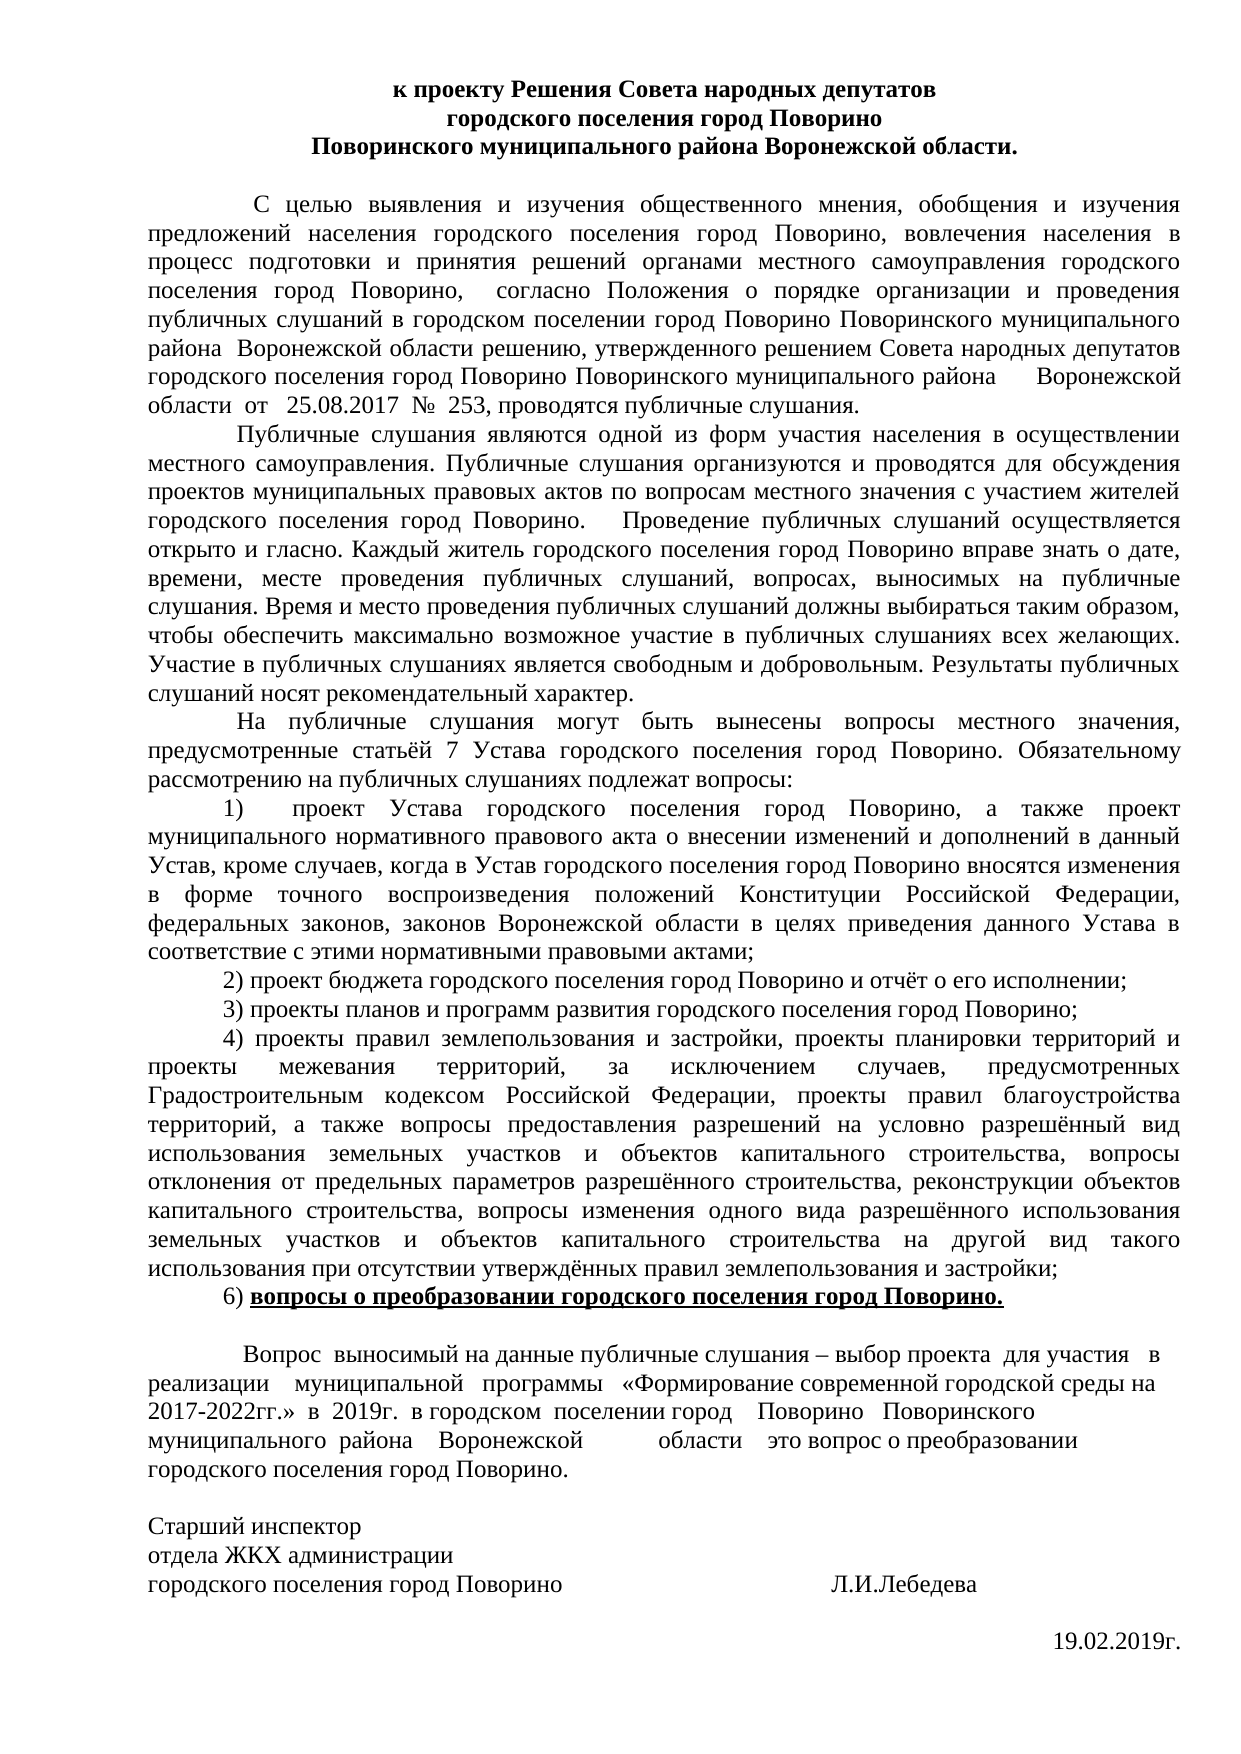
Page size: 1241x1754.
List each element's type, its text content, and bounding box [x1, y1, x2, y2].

text Публичные слушания являются одной из форм участия населения в осуществлении местного самоуправления. Публичные слушания организуются и проводятся для обсуждения проектов муниципальных правовых актов по вопросам местного значения с участием жителей городского поселения город Поворино. Проведение публичных слушаний осуществляется открыто и гласно. Каждый житель городского поселения город Поворино вправе знать о дате, времени, месте проведения публичных слушаний, вопросах, выносимых на публичные слушания. Время и место проведения публичных слушаний должны выбираться таким образом, чтобы обеспечить максимально возможное участие в публичных слушаниях всех желающих. Участие в публичных слушаниях является свободным и добровольным. Результаты публичных слушаний носят рекомендательный характер. [148, 419, 1181, 706]
text С целью выявления и изучения общественного мнения, обобщения и изучения предложений населения городского поселения город Поворино, вовлечения населения в процесс подготовки и принятия решений органами местного самоуправления городского поселения город Поворино, согласно Положения о порядке организации и проведения публичных слушаний в городском поселении город Поворино Поворинского муниципального района Воронежской области решению, утвержденного решением Совета народных депутатов городского поселения город Поворино Поворинского муниципального района Воронежской области от 25.08.2017 № 253, проводятся публичные слушания. [148, 189, 1181, 361]
text Вопрос выносимый на данные публичные слушания – выбор проекта для участия в реализации муниципальной программы «Формирование современной городской среды на 2017-2022гг.» в 2019г. в городском поселении город Поворино Поворинского муниципального района Воронежской области это вопрос о преобразовании городского поселения город Поворино. [148, 1339, 1181, 1483]
text На публичные слушания могут быть вынесены вопросы местного значения, предусмотренные статьёй 7 Устава городского поселения город Поворино. Обязательному рассмотрению на публичных слушаниях подлежат вопросы: [148, 706, 1181, 793]
text 19.02.2019г. [148, 1626, 1181, 1655]
text городского поселения город Поворино [148, 103, 1181, 131]
text 6) вопросы о преобразовании городского поселения город Поворино. [148, 1281, 1181, 1310]
text 4) проекты правил землепользования и застройки, проекты планировки территорий и проекты межевания территорий, за исключением случаев, предусмотренных Градостроительным кодексом Российской Федерации, проекты правил благоустройства территорий, а также вопросы предоставления разрешений на условно разрешённый вид использования земельных участков и объектов капитального строительства, вопросы отклонения от предельных параметров разрешённого строительства, реконструкции объектов капитального строительства, вопросы изменения одного вида разрешённого использования земельных участков и объектов капитального строительства на другой вид такого использования при отсутствии утверждённых правил землепользования и застройки; [148, 1023, 1181, 1281]
text Поворинского муниципального района Воронежской области. [148, 131, 1181, 160]
text к проекту Решения Совета народных депутатов [148, 74, 1181, 103]
text отдела ЖКХ администрации [148, 1540, 1181, 1569]
text Старший инспектор [148, 1511, 1181, 1540]
text городского поселения город Поворино Л.И.Лебедева [148, 1569, 1181, 1598]
text 3) проекты планов и программ развития городского поселения город Поворино; [148, 994, 1181, 1023]
text С целью выявления и изучения общественного мнения, обобщения и изучения предложений населения городского поселения город Поворино, вовлечения населения в процесс подготовки и принятия решений органами местного самоуправления городского поселения город Поворино, согласно Положения о порядке организации и проведения публичных слушаний в городском поселении город Поворино Поворинского муниципального района Воронежской области решению, утвержденного решением Совета народных депутатов городского поселения город Поворино Поворинского муниципального района Воронежской области от 25.08.2017 № 253, проводятся публичные слушания. [485, 361, 1181, 419]
text 2) проект бюджета городского поселения город Поворино и отчёт о его исполнении; [148, 965, 1181, 994]
text 1) проект Устава городского поселения город Поворино, а также проект муниципального нормативного правового акта о внесении изменений и дополнений в данный Устав, кроме случаев, когда в Устав городского поселения город Поворино вносятся изменения в форме точного воспроизведения положений Конституции Российской Федерации, федеральных законов, законов Воронежской области в целях приведения данного Устава в соответствие с этими нормативными правовыми актами; [148, 793, 1181, 965]
